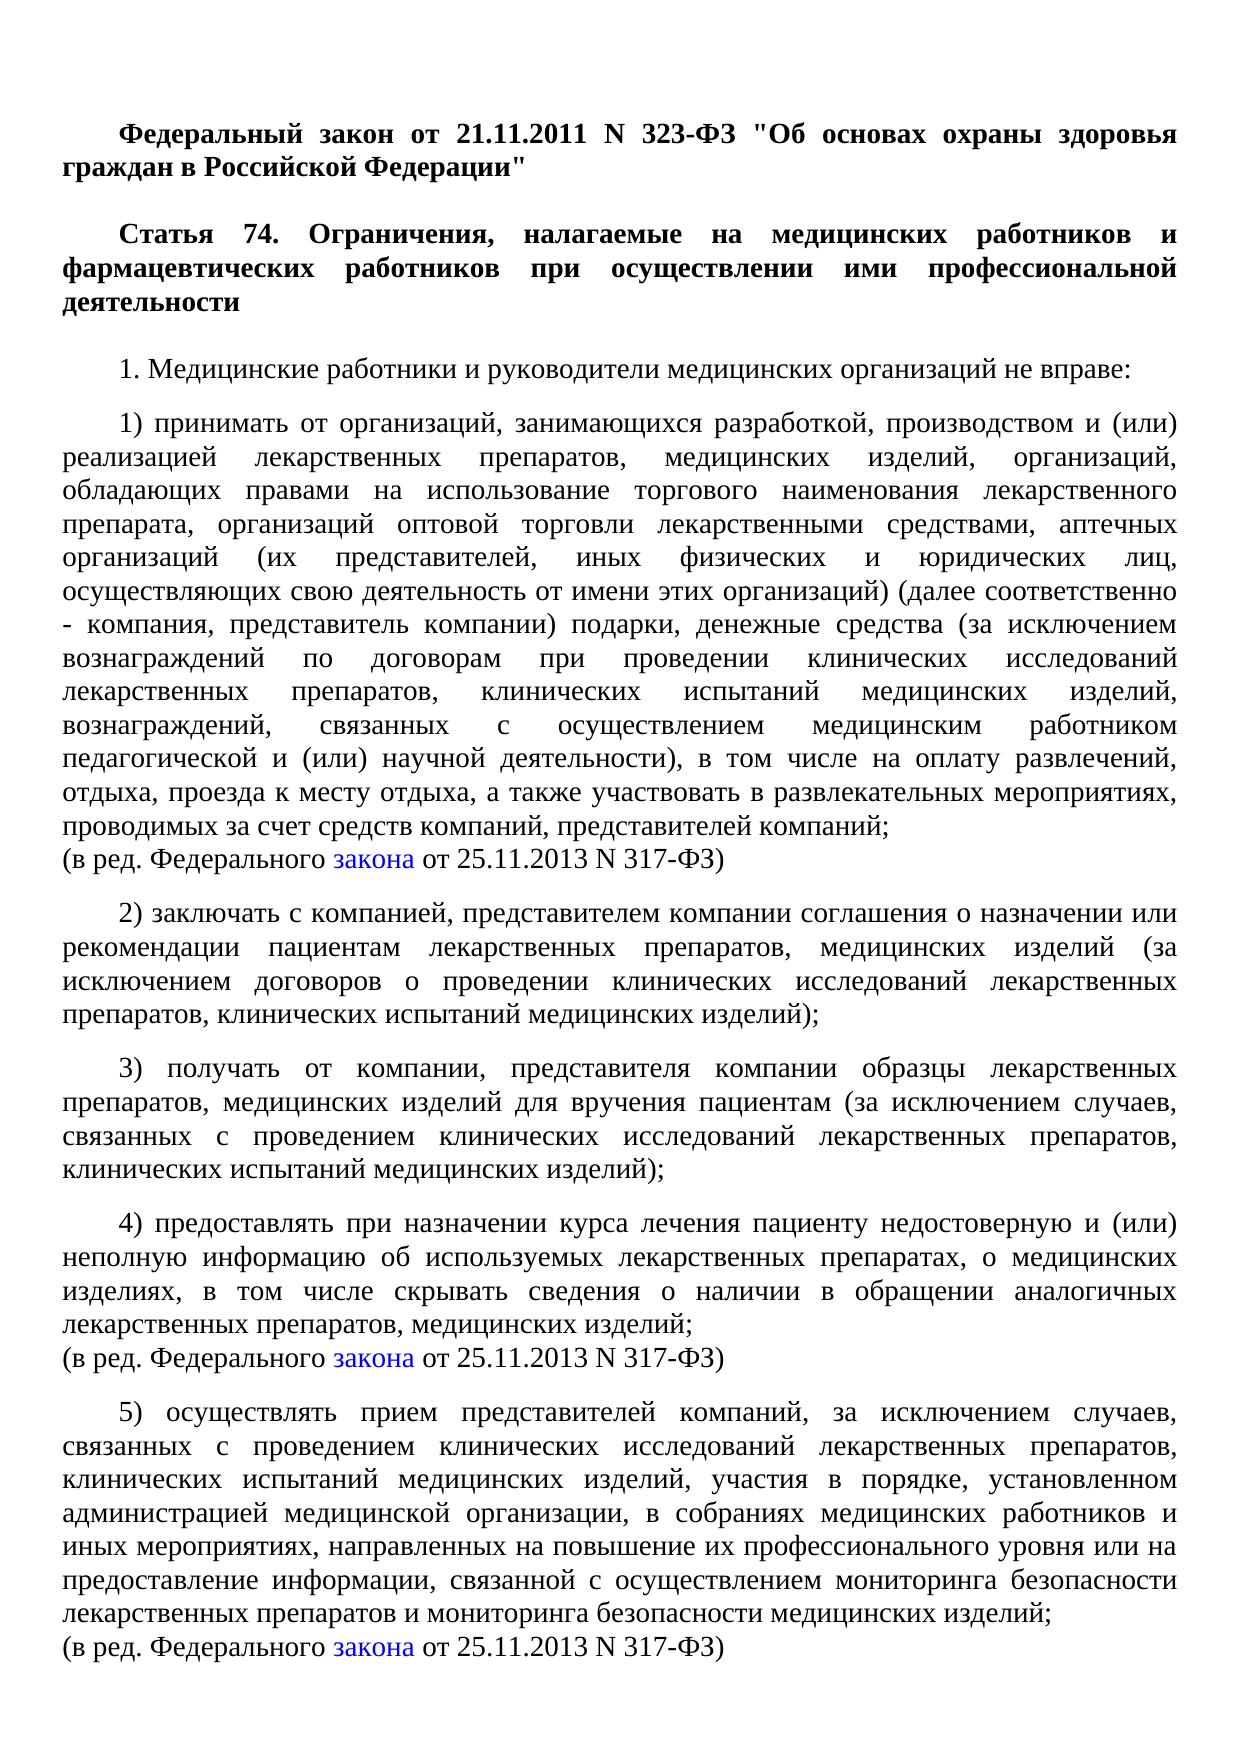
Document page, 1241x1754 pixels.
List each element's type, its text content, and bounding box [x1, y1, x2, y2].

text 3) получать от компании, представителя компании образцы лекарственных препаратов, медицинских изделий для вручения пациентам (за исключением случаев, связанных с проведением клинических исследований лекарственных препаратов, клинических испытаний медицинских изделий); [62, 1051, 1178, 1185]
text Федеральный закон от 21.11.2011 N 323-ФЗ "Об основах охраны здоровья граждан в Российской Федерации" [62, 116, 1178, 183]
text Статья 74. Ограничения, налагаемые на медицинских работников и фармацевтических работников при осуществлении ими профессиональной деятельности [62, 217, 1178, 317]
text (в ред. Федерального закона от 25.11.2013 N 317-ФЗ) [62, 1340, 1178, 1373]
text (в ред. Федерального закона от 25.11.2013 N 317-ФЗ) [62, 1629, 1178, 1662]
text (в ред. Федерального закона от 25.11.2013 N 317-ФЗ) [62, 841, 1178, 875]
text 5) осуществлять прием представителей компаний, за исключением случаев, связанных с проведением клинических исследований лекарственных препаратов, клинических испытаний медицинских изделий, участия в порядке, установленном администрацией медицинской организации, в собраниях медицинских работников и иных мероприятиях, направленных на повышение их профессионального уровня или на предоставление информации, связанной с осуществлением мониторинга безопасности лекарственных препаратов и мониторинга безопасности медицинских изделий; [62, 1394, 1178, 1629]
text 2) заключать с компанией, представителем компании соглашения о назначении или рекомендации пациентам лекарственных препаратов, медицинских изделий (за исключением договоров о проведении клинических исследований лекарственных препаратов, клинических испытаний медицинских изделий); [62, 896, 1178, 1030]
text 1. Медицинские работники и руководители медицинских организаций не вправе: [62, 351, 1178, 384]
text 4) предоставлять при назначении курса лечения пациенту недостоверную и (или) неполную информацию об используемых лекарственных препаратах, о медицинских изделиях, в том числе скрывать сведения о наличии в обращении аналогичных лекарственных препаратов, медицинских изделий; [62, 1206, 1178, 1340]
text 1) принимать от организаций, занимающихся разработкой, производством и (или) реализацией лекарственных препаратов, медицинских изделий, организаций, обладающих правами на использование торгового наименования лекарственного препарата, организаций оптовой торговли лекарственными средствами, аптечных организаций (их представителей, иных физических и юридических лиц, осуществляющих свою деятельность от имени этих организаций) (далее соответственно - компания, представитель компании) подарки, денежные средства (за исключением вознаграждений по договорам при проведении клинических исследований лекарственных препаратов, клинических испытаний медицинских изделий, вознаграждений, связанных с осуществлением медицинским работником педагогической и (или) научной деятельности), в том числе на оплату развлечений, отдыха, проезда к месту отдыха, а также участвовать в развлекательных мероприятиях, проводимых за счет средств компаний, представителей компаний; [62, 405, 1178, 841]
